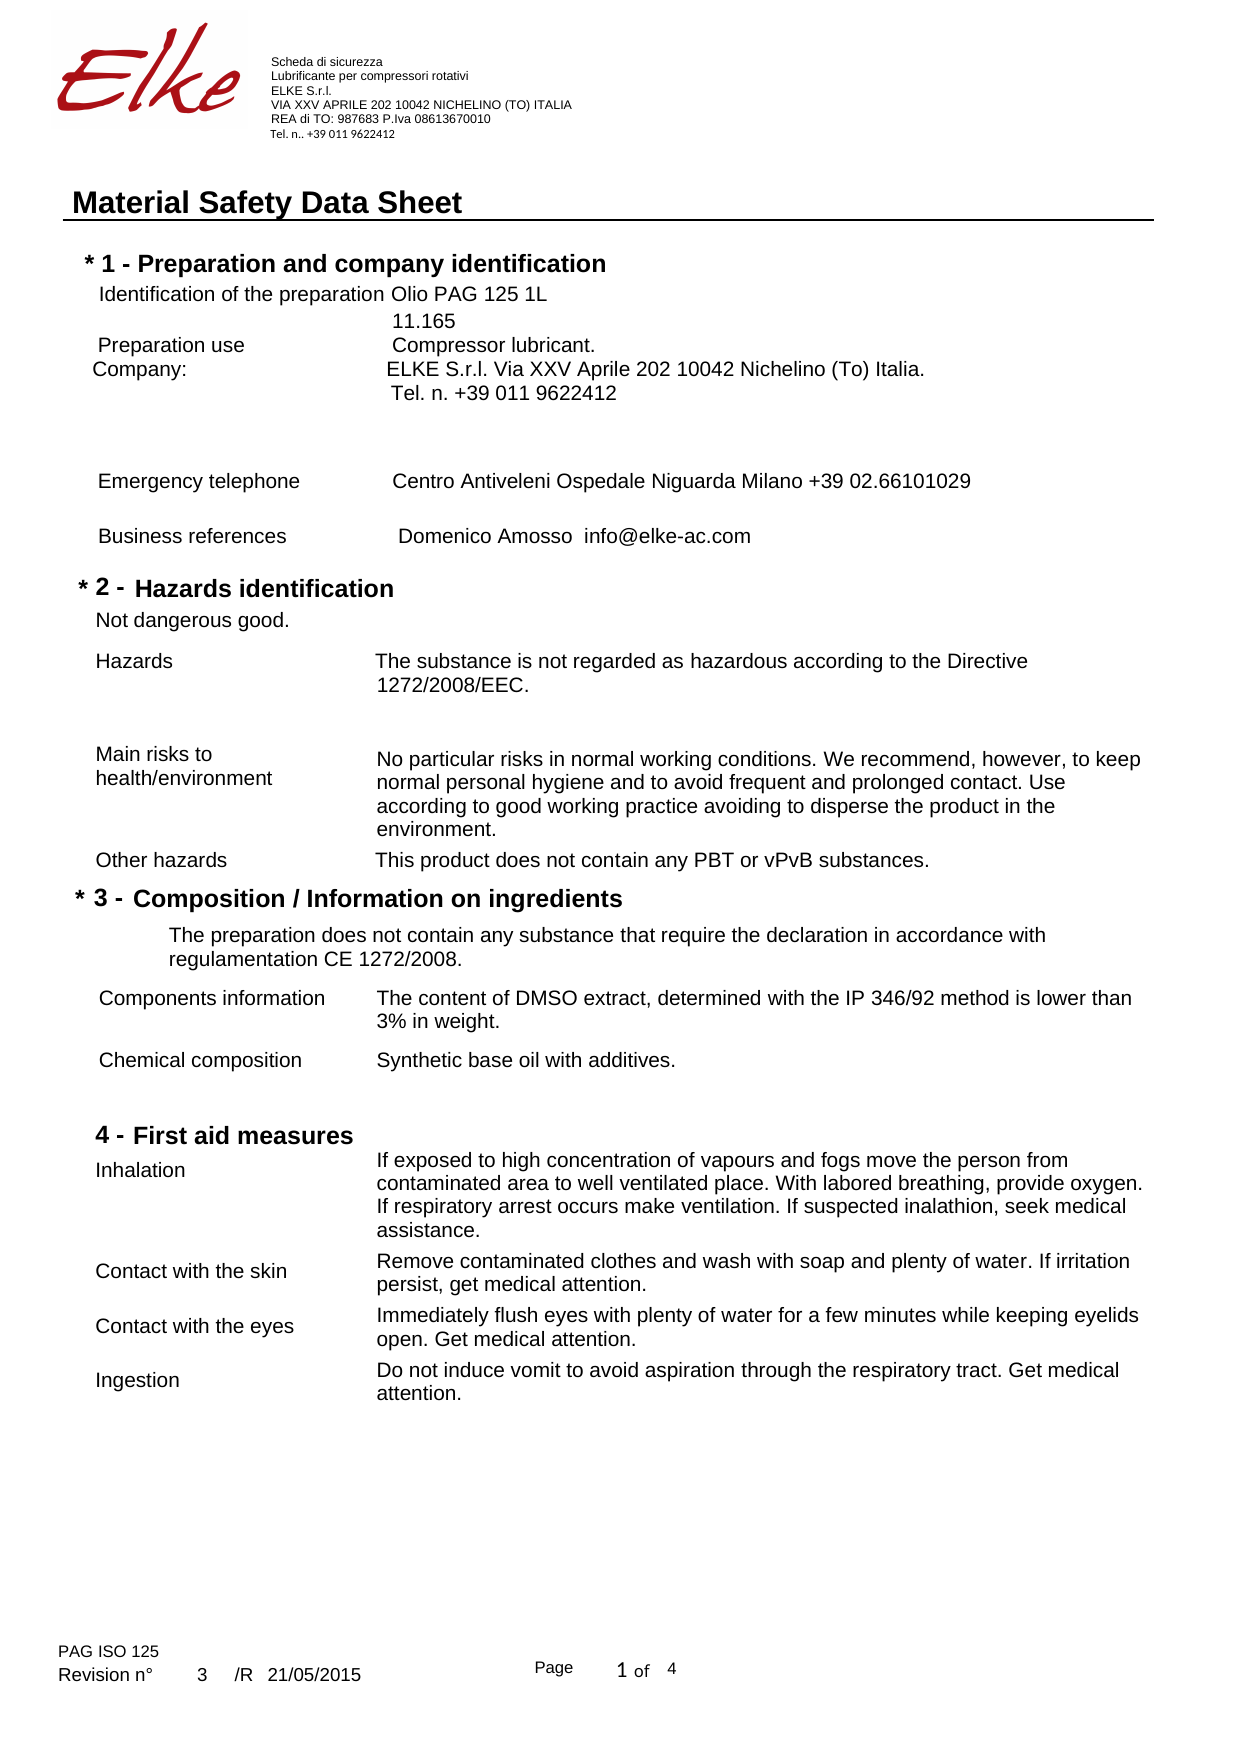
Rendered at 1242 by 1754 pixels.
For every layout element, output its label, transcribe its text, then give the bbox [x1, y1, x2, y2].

text Emergency telephone Centro Antiveleni Ospedale Niguarda Milano +39 02.66101029 [46, 469, 1189, 493]
text Hazards The substance is not regarded as hazardous according to the Directive [95, 649, 1192, 673]
text Inhalation [95, 1158, 356, 1182]
text Chemical composition [98, 1048, 356, 1072]
text The content of DMSO extract, determined with the IP 346/92 method is lower than [376, 986, 1192, 1009]
text Business references Domenico Amosso info@elke-ac.com [46, 524, 1189, 548]
text 3% in weight. [376, 1009, 1192, 1033]
picture [50, 10, 248, 129]
text Immediately flush eyes with plenty of water for a few minutes while keeping eyelids open. Get medical attention. [376, 1304, 1148, 1351]
text Preparation use Compressor lubricant. [46, 333, 1189, 357]
text Main risks to health/environment [95, 743, 278, 790]
text Other hazards This product does not contain any PBT or vPvB substances. [95, 848, 1192, 872]
text 1272/2008/EEC. [377, 673, 1192, 696]
text Company: ELKE S.r.l. Via XXV Aprile 202 10042 Nichelino (To) Italia. [46, 357, 1189, 381]
text Remove contaminated clothes and wash with soap and plenty of water. If irritation persist, get medical attention. [376, 1249, 1137, 1296]
text Contact with the skin Contact with the eyes Ingestion [95, 1259, 300, 1392]
text Identification of the preparation Olio PAG 125 1L [98, 281, 1192, 305]
text If exposed to high concentration of vapours and fogs move the person from contaminated area to well ventilated place. With labored breathing, provide oxygen. If respiratory arrest occurs make ventilation. If suspected inalathion, seek medical assistance. [376, 1148, 1153, 1242]
text Components information [98, 985, 356, 1009]
text No particular risks in normal working conditions. We recommend, however, to keep normal personal hygiene and to avoid frequent and prolonged contact. Use according to good working practice avoiding to disperse the product in the environment. [376, 748, 1148, 841]
text * 3 - Composition / Information on ingredients [75, 883, 1192, 913]
text 4 - First aid measures [95, 1120, 362, 1150]
text Synthetic base oil with additives. [376, 1048, 1192, 1072]
text Do not induce vomit to avoid aspiration through the respiratory tract. Get medical attention. [376, 1358, 1128, 1405]
text Not dangerous good. [95, 608, 1192, 632]
text * 2 - Hazards identification [78, 572, 1192, 603]
text The preparation does not contain any substance that require the declaration in accordance with regulamentation CE 1272/2008. [169, 924, 1056, 971]
text * 1 - Preparation and company identification [84, 249, 1192, 278]
text Tel. n. +39 011 9622412 [362, 381, 1189, 404]
text 11.165 [98, 309, 1192, 333]
